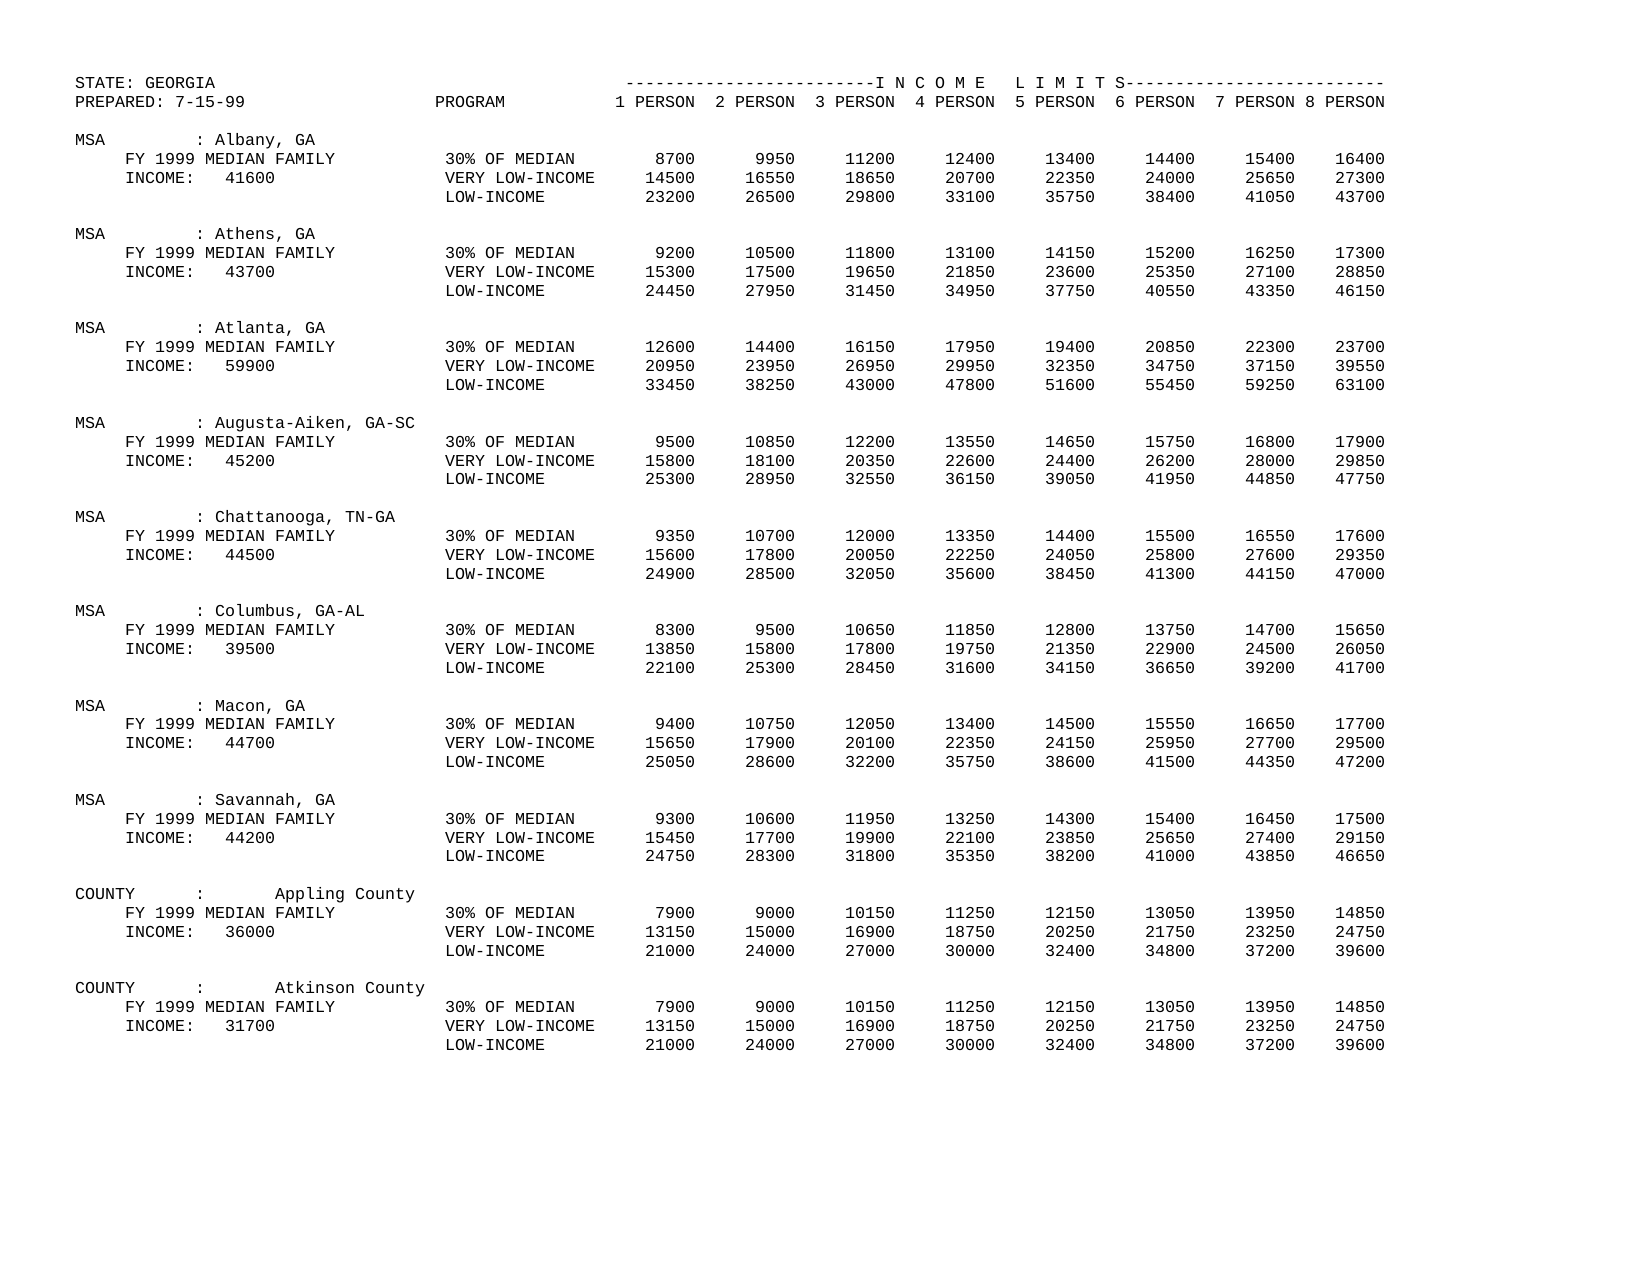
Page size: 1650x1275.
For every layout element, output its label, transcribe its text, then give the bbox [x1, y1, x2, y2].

text FY 1999 MEDIAN FAMILY 30% OF MEDIAN 9350 10700 12000 13350 14400 15500 16550 17600 [75, 527, 1575, 546]
text INCOME: 43700 VERY LOW-INCOME 15300 17500 19650 21850 23600 25350 27100 28850 [75, 263, 1575, 282]
text MSA : Columbus, GA-AL [75, 603, 1575, 622]
text INCOME: 31700 VERY LOW-INCOME 13150 15000 16900 18750 20250 21750 23250 24750 [75, 1018, 1575, 1037]
text LOW-INCOME 24750 28300 31800 35350 38200 41000 43850 46650 [75, 848, 1575, 867]
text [75, 999, 1575, 1018]
text FY 1999 MEDIAN FAMILY 30% OF MEDIAN 8700 9950 11200 12400 13400 14400 15400 16400 [75, 150, 1575, 169]
text COUNTY : Atkinson County [75, 980, 1575, 999]
text STATE: GEORGIA -------------------------I N C O M E L I M I T S-------------------------- [75, 75, 1575, 94]
text LOW-INCOME 21000 24000 27000 30000 32400 34800 37200 39600 [75, 942, 1575, 961]
text MSA : Macon, GA [75, 697, 1575, 716]
text MSA : Atlanta, GA [75, 320, 1575, 339]
text INCOME: 44500 VERY LOW-INCOME 15600 17800 20050 22250 24050 25800 27600 29350 [75, 546, 1575, 565]
text LOW-INCOME 25300 28950 32550 36150 39050 41950 44850 47750 [75, 471, 1575, 490]
text FY 1999 MEDIAN FAMILY 30% OF MEDIAN 9300 10600 11950 13250 14300 15400 16450 17500 [75, 810, 1575, 829]
text COUNTY : Appling County [75, 886, 1575, 904]
text INCOME: 36000 VERY LOW-INCOME 13150 15000 16900 18750 20250 21750 23250 24750 [75, 923, 1575, 942]
text FY 1999 MEDIAN FAMILY 30% OF MEDIAN 12600 14400 16150 17950 19400 20850 22300 23700 [75, 339, 1575, 358]
text FY 1999 MEDIAN FAMILY 30% OF MEDIAN 9500 10850 12200 13550 14650 15750 16800 17900 [75, 433, 1575, 452]
text LOW-INCOME 22100 25300 28450 31600 34150 36650 39200 41700 [75, 659, 1575, 678]
text INCOME: 44200 VERY LOW-INCOME 15450 17700 19900 22100 23850 25650 27400 29150 [75, 829, 1575, 848]
text INCOME: 39500 VERY LOW-INCOME 13850 15800 17800 19750 21350 22900 24500 26050 [75, 641, 1575, 659]
text INCOME: 41600 VERY LOW-INCOME 14500 16550 18650 20700 22350 24000 25650 27300 [75, 169, 1575, 188]
text FY 1999 MEDIAN FAMILY 30% OF MEDIAN 8300 9500 10650 11850 12800 13750 14700 15650 [75, 622, 1575, 641]
text FY 1999 MEDIAN FAMILY 30% OF MEDIAN 9400 10750 12050 13400 14500 15550 16650 17700 [75, 716, 1575, 735]
text INCOME: 59900 VERY LOW-INCOME 20950 23950 26950 29950 32350 34750 37150 39550 [75, 358, 1575, 377]
text LOW-INCOME 24900 28500 32050 35600 38450 41300 44150 47000 [75, 565, 1575, 584]
text INCOME: 45200 VERY LOW-INCOME 15800 18100 20350 22600 24400 26200 28000 29850 [75, 452, 1575, 471]
text PREPARED: 7-15-99 PROGRAM 1 PERSON 2 PERSON 3 PERSON 4 PERSON 5 PERSON 6 PERSON 7 PERSON 8 PERSON [75, 94, 1575, 113]
text MSA : Savannah, GA [75, 791, 1575, 810]
text LOW-INCOME 25050 28600 32200 35750 38600 41500 44350 47200 [75, 754, 1575, 773]
text MSA : Albany, GA [75, 132, 1575, 150]
text MSA : Chattanooga, TN-GA [75, 509, 1575, 527]
text LOW-INCOME 21000 24000 27000 30000 32400 34800 37200 39600 [75, 1037, 1575, 1055]
text LOW-INCOME 24450 27950 31450 34950 37750 40550 43350 46150 [75, 282, 1575, 301]
text MSA : Athens, GA [75, 226, 1575, 245]
text MSA : Augusta-Aiken, GA-SC [75, 414, 1575, 433]
text INCOME: 44700 VERY LOW-INCOME 15650 17900 20100 22350 24150 25950 27700 29500 [75, 735, 1575, 754]
text LOW-INCOME 23200 26500 29800 33100 35750 38400 41050 43700 [75, 188, 1575, 207]
text FY 1999 MEDIAN FAMILY 30% OF MEDIAN 9200 10500 11800 13100 14150 15200 16250 17300 [75, 245, 1575, 263]
text LOW-INCOME 33450 38250 43000 47800 51600 55450 59250 63100 [75, 377, 1575, 396]
text FY 1999 MEDIAN FAMILY 30% OF MEDIAN 7900 9000 10150 11250 12150 13050 13950 14850 [75, 904, 1575, 923]
